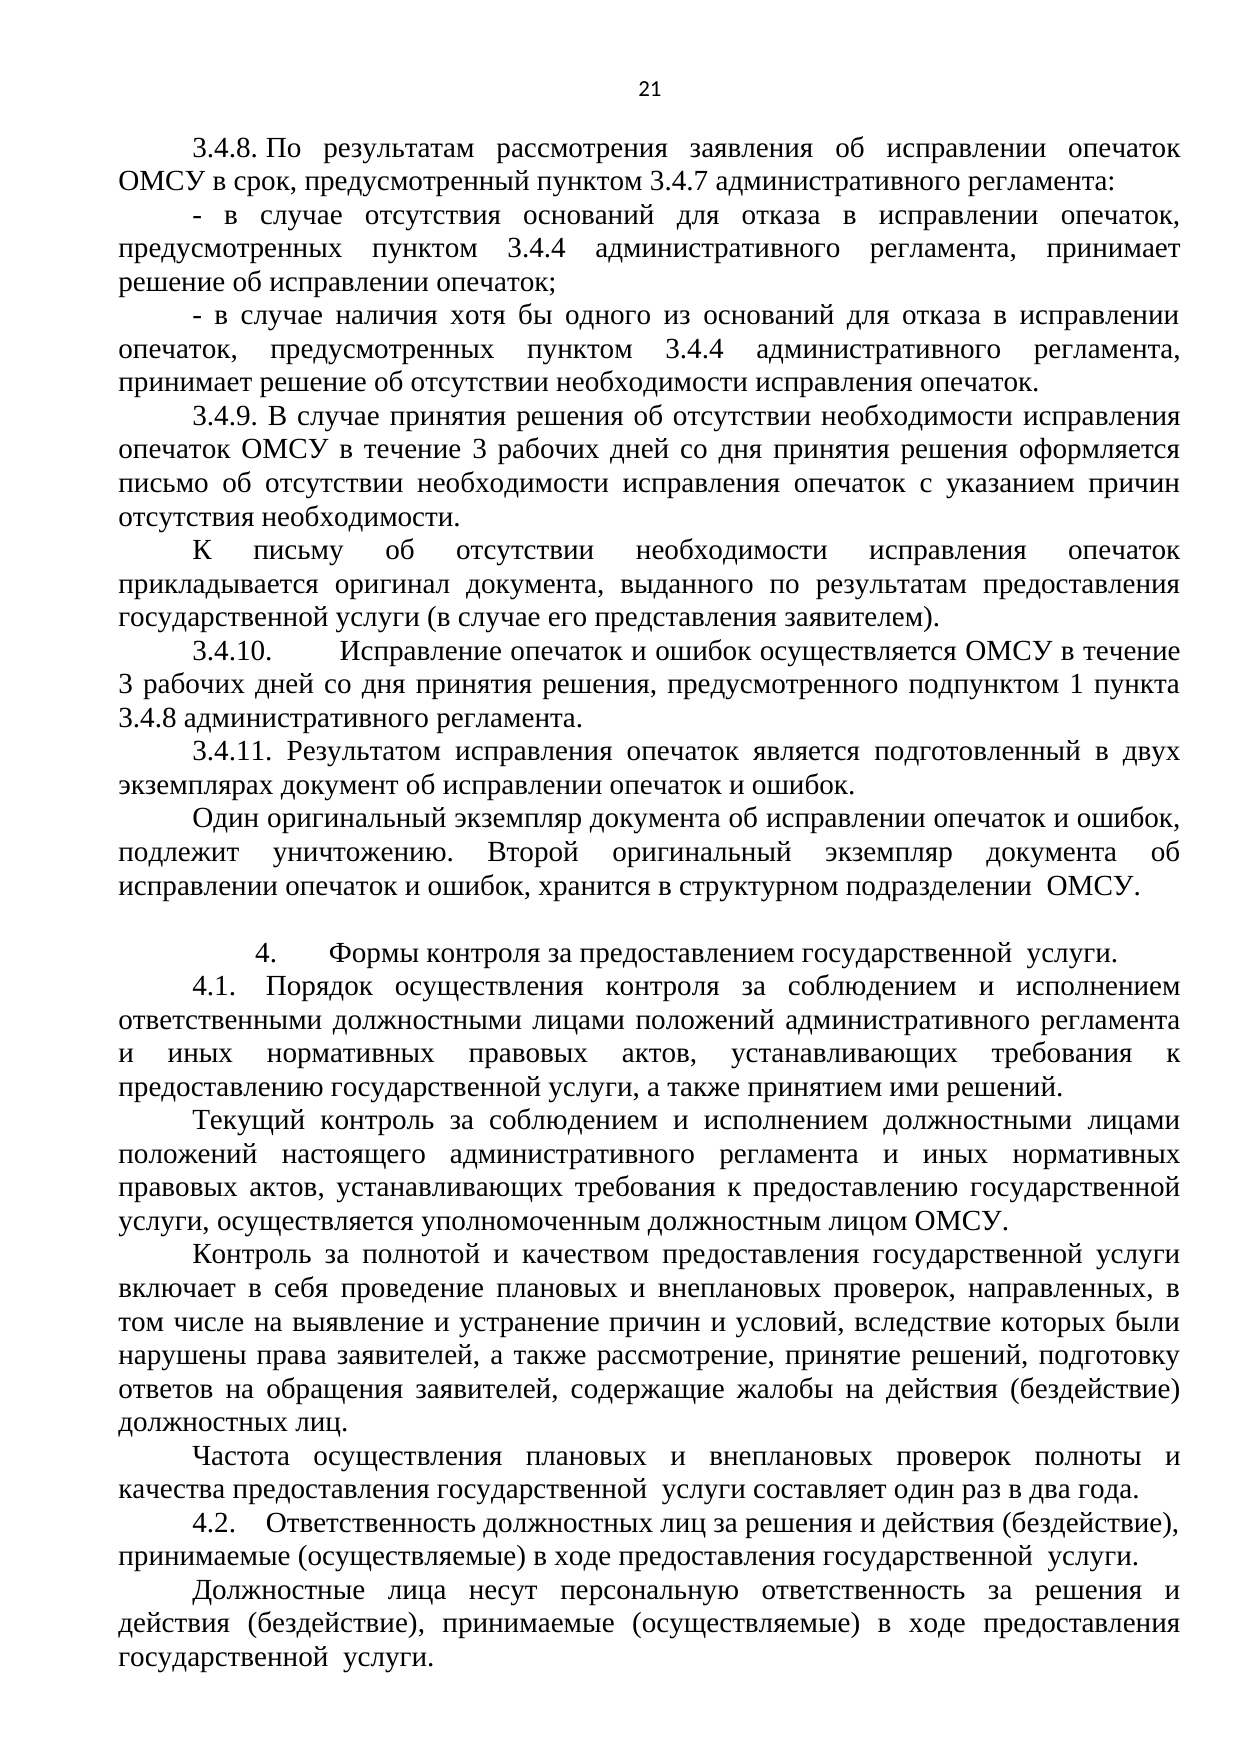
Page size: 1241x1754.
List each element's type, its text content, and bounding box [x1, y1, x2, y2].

text 3.4.9. В случае принятия решения об отсутствии необходимости исправления опечаток ОМСУ в течение 3 рабочих дней со дня принятия решения оформляется письмо об отсутствии необходимости исправления опечаток с указанием причин отсутствия необходимости. [118, 398, 1181, 532]
text 4.2. Ответственность должностных лиц за решения и действия (бездействие), принимаемые (осуществляемые) в ходе предоставления государственной услуги. [118, 1505, 1181, 1572]
text Должностные лица несут персональную ответственность за решения и действия (бездействие), принимаемые (осуществляемые) в ходе предоставления государственной услуги. [118, 1572, 1181, 1673]
text Один оригинальный экземпляр документа об исправлении опечаток и ошибок, подлежит уничтожению. Второй оригинальный экземпляр документа об исправлении опечаток и ошибок, хранится в структурном подразделении ОМСУ. [118, 801, 1181, 901]
text 3.4.10. Исправление опечаток и ошибок осуществляется ОМСУ в течение 3 рабочих дней со дня принятия решения, предусмотренного подпунктом 1 пункта 3.4.8 административного регламента. [118, 633, 1181, 733]
text Частота осуществления плановых и внеплановых проверок полноты и качества предоставления государственной услуги составляет один раз в два года. [118, 1438, 1181, 1505]
text К письму об отсутствии необходимости исправления опечаток прикладывается оригинал документа, выданного по результатам предоставления государственной услуги (в случае его представления заявителем). [118, 532, 1181, 633]
text 4.1. Порядок осуществления контроля за соблюдением и исполнением ответственными должностными лицами положений административного регламента и иных нормативных правовых актов, устанавливающих требования к предоставлению государственной услуги, а также принятием ими решений. [118, 968, 1181, 1102]
text 3.4.8. По результатам рассмотрения заявления об исправлении опечаток ОМСУ в срок, предусмотренный пунктом 3.4.7 административного регламента: [118, 130, 1181, 197]
list Формы контроля за предоставлением государственной услуги. [118, 935, 1181, 968]
text - в случае отсутствия оснований для отказа в исправлении опечаток, предусмотренных пунктом 3.4.4 административного регламента, принимает решение об исправлении опечаток; [118, 197, 1181, 297]
text Текущий контроль за соблюдением и исполнением должностными лицами положений настоящего административного регламента и иных нормативных правовых актов, устанавливающих требования к предоставлению государственной услуги, осуществляется уполномоченным должностным лицом ОМСУ. [118, 1102, 1181, 1237]
text Контроль за полнотой и качеством предоставления государственной услуги включает в себя проведение плановых и внеплановых проверок, направленных, в том числе на выявление и устранение причин и условий, вследствие которых были нарушены права заявителей, а также рассмотрение, принятие решений, подготовку ответов на обращения заявителей, содержащие жалобы на действия (бездействие) должностных лиц. [118, 1237, 1181, 1438]
text - в случае наличия хотя бы одного из оснований для отказа в исправлении опечаток, предусмотренных пунктом 3.4.4 административного регламента, принимает решение об отсутствии необходимости исправления опечаток. [118, 297, 1181, 398]
text 3.4.11. Результатом исправления опечаток является подготовленный в двух экземплярах документ об исправлении опечаток и ошибок. [118, 733, 1181, 801]
